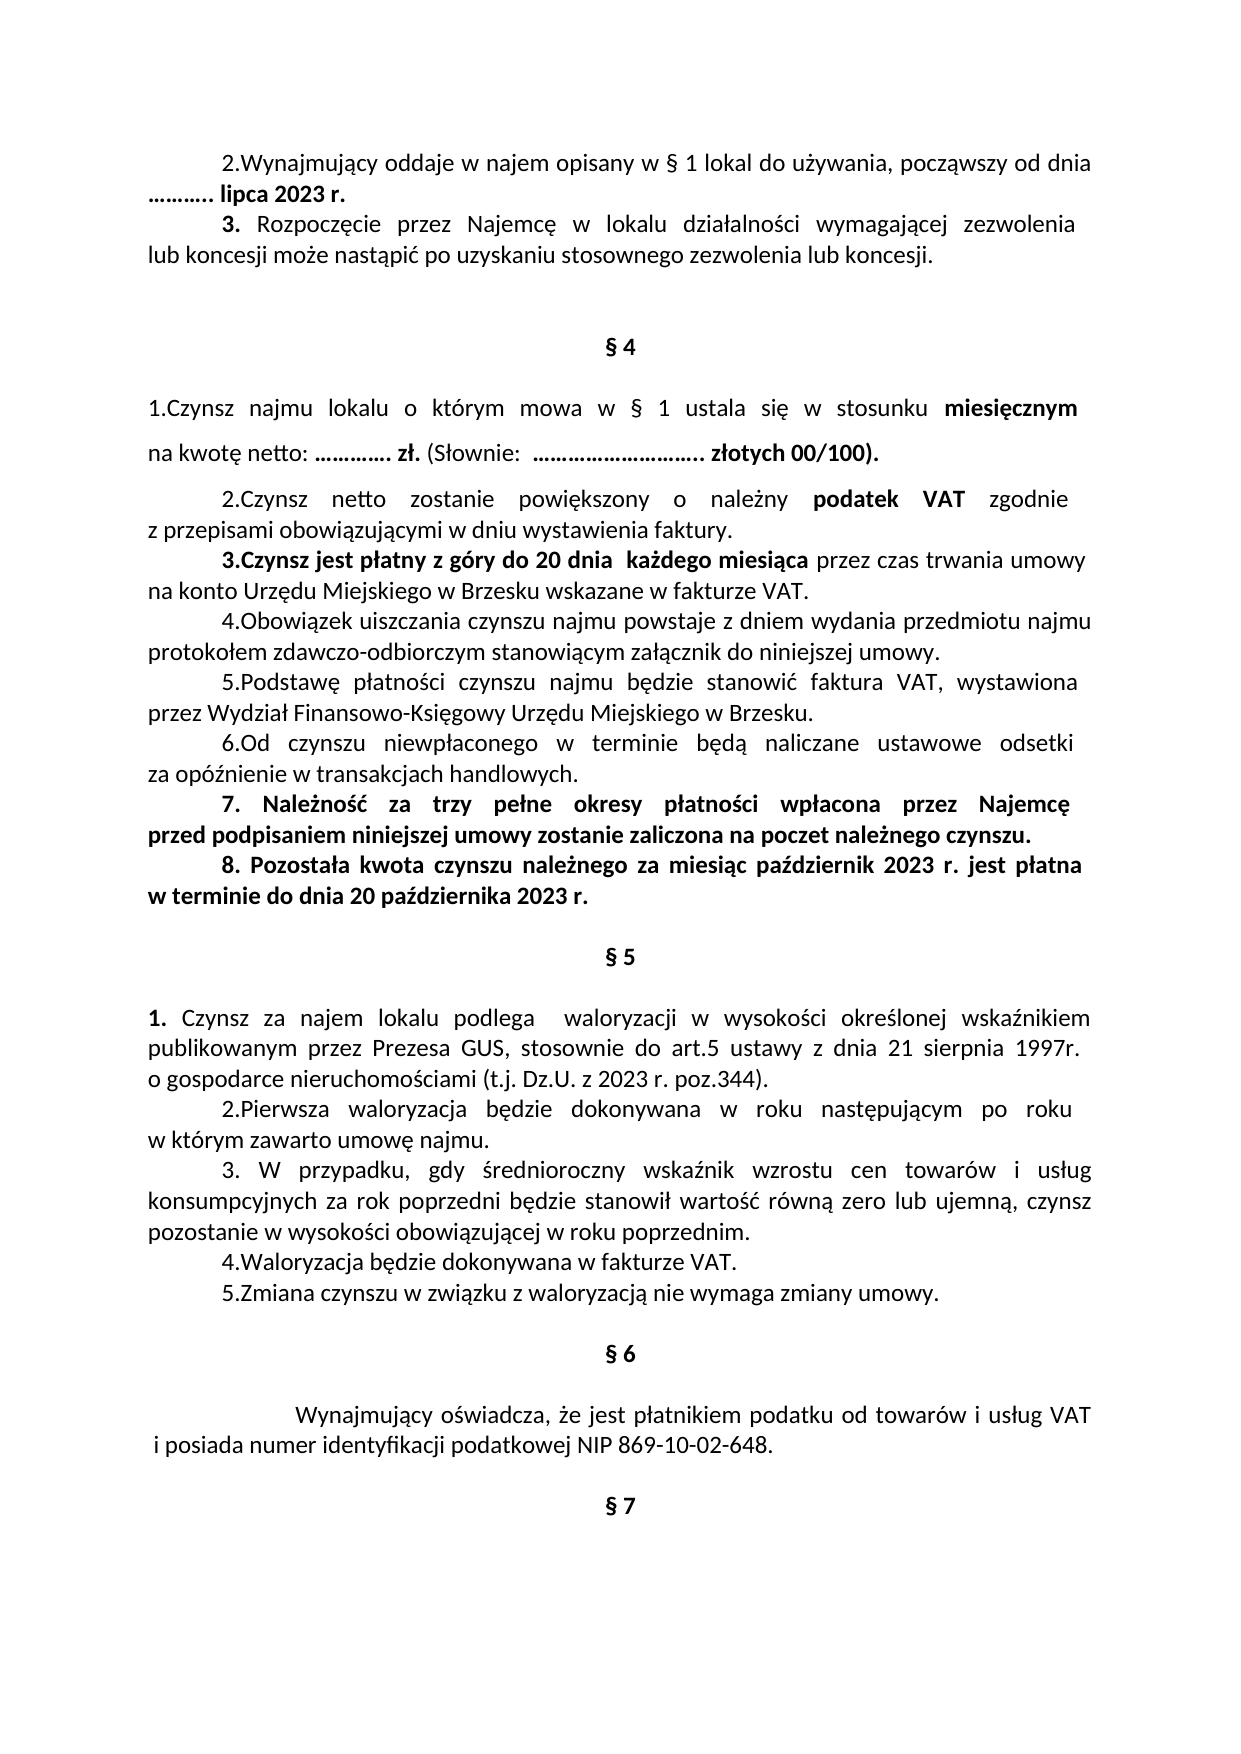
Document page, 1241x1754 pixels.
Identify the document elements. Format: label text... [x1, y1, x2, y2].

text 2.Pierwsza waloryzacja będzie dokonywana w roku następującym po roku w którym zawarto umowę najmu. [148, 1094, 1093, 1155]
text 4.Waloryzacja będzie dokonywana w fakturze VAT. [148, 1246, 1093, 1277]
text § 5 [148, 941, 1093, 972]
text 5.Zmiana czynszu w związku z waloryzacją nie wymaga zmiany umowy. [148, 1277, 1093, 1307]
text Wynajmujący oświadcza, że jest płatnikiem podatku od towarów i usług VAT i posiada numer identyfikacji podatkowej NIP 869-10-02-648. [148, 1399, 1093, 1460]
text § 4 [148, 331, 1093, 361]
text § 6 [148, 1338, 1093, 1368]
text 7. Należność za trzy pełne okresy płatności wpłacona przez Najemcę przed podpisaniem niniejszej umowy zostanie zaliczona na poczet należnego czynszu. [148, 788, 1093, 849]
text 5.Podstawę płatności czynszu najmu będzie stanowić faktura VAT, wystawiona przez Wydział Finansowo-Księgowy Urzędu Miejskiego w Brzesku. [148, 666, 1093, 727]
text 1.Czynsz najmu lokalu o którym mowa w § 1 ustala się w stosunku miesięcznym na kwotę netto: …………. zł. (Słownie: ……………………….. złotych 00/100). [148, 392, 1093, 468]
text 6.Od czynszu niewpłaconego w terminie będą naliczane ustawowe odsetki za opóźnienie w transakcjach handlowych. [148, 727, 1093, 788]
text 8. Pozostała kwota czynszu należnego za miesiąc październik 2023 r. jest płatna w terminie do dnia 20 października 2023 r. [148, 849, 1093, 911]
text 3. Rozpoczęcie przez Najemcę w lokalu działalności wymagającej zezwolenia lub koncesji może nastąpić po uzyskaniu stosownego zezwolenia lub koncesji. [148, 209, 1093, 270]
text 4.Obowiązek uiszczania czynszu najmu powstaje z dniem wydania przedmiotu najmu protokołem zdawczo-odbiorczym stanowiącym załącznik do niniejszej umowy. [148, 605, 1093, 666]
text 2.Wynajmujący oddaje w najem opisany w § 1 lokal do używania, począwszy od dnia ……….. lipca 2023 r. [148, 148, 1093, 209]
text 3.Czynsz jest płatny z góry do 20 dnia każdego miesiąca przez czas trwania umowy na konto Urzędu Miejskiego w Brzesku wskazane w fakturze VAT. [148, 544, 1093, 605]
text § 7 [148, 1490, 1093, 1521]
text 1. Czynsz za najem lokalu podlega waloryzacji w wysokości określonej wskaźnikiem publikowanym przez Prezesa GUS, stosownie do art.5 ustawy z dnia 21 sierpnia 1997r. o gospodarce nieruchomościami (t.j. Dz.U. z 2023 r. poz.344). [148, 1002, 1093, 1094]
text 2.Czynsz netto zostanie powiększony o należny podatek VAT zgodnie z przepisami obowiązującymi w dniu wystawienia faktury. [148, 483, 1093, 544]
text 3. W przypadku, gdy średnioroczny wskaźnik wzrostu cen towarów i usług konsumpcyjnych za rok poprzedni będzie stanowił wartość równą zero lub ujemną, czynsz pozostanie w wysokości obowiązującej w roku poprzednim. [148, 1155, 1093, 1246]
